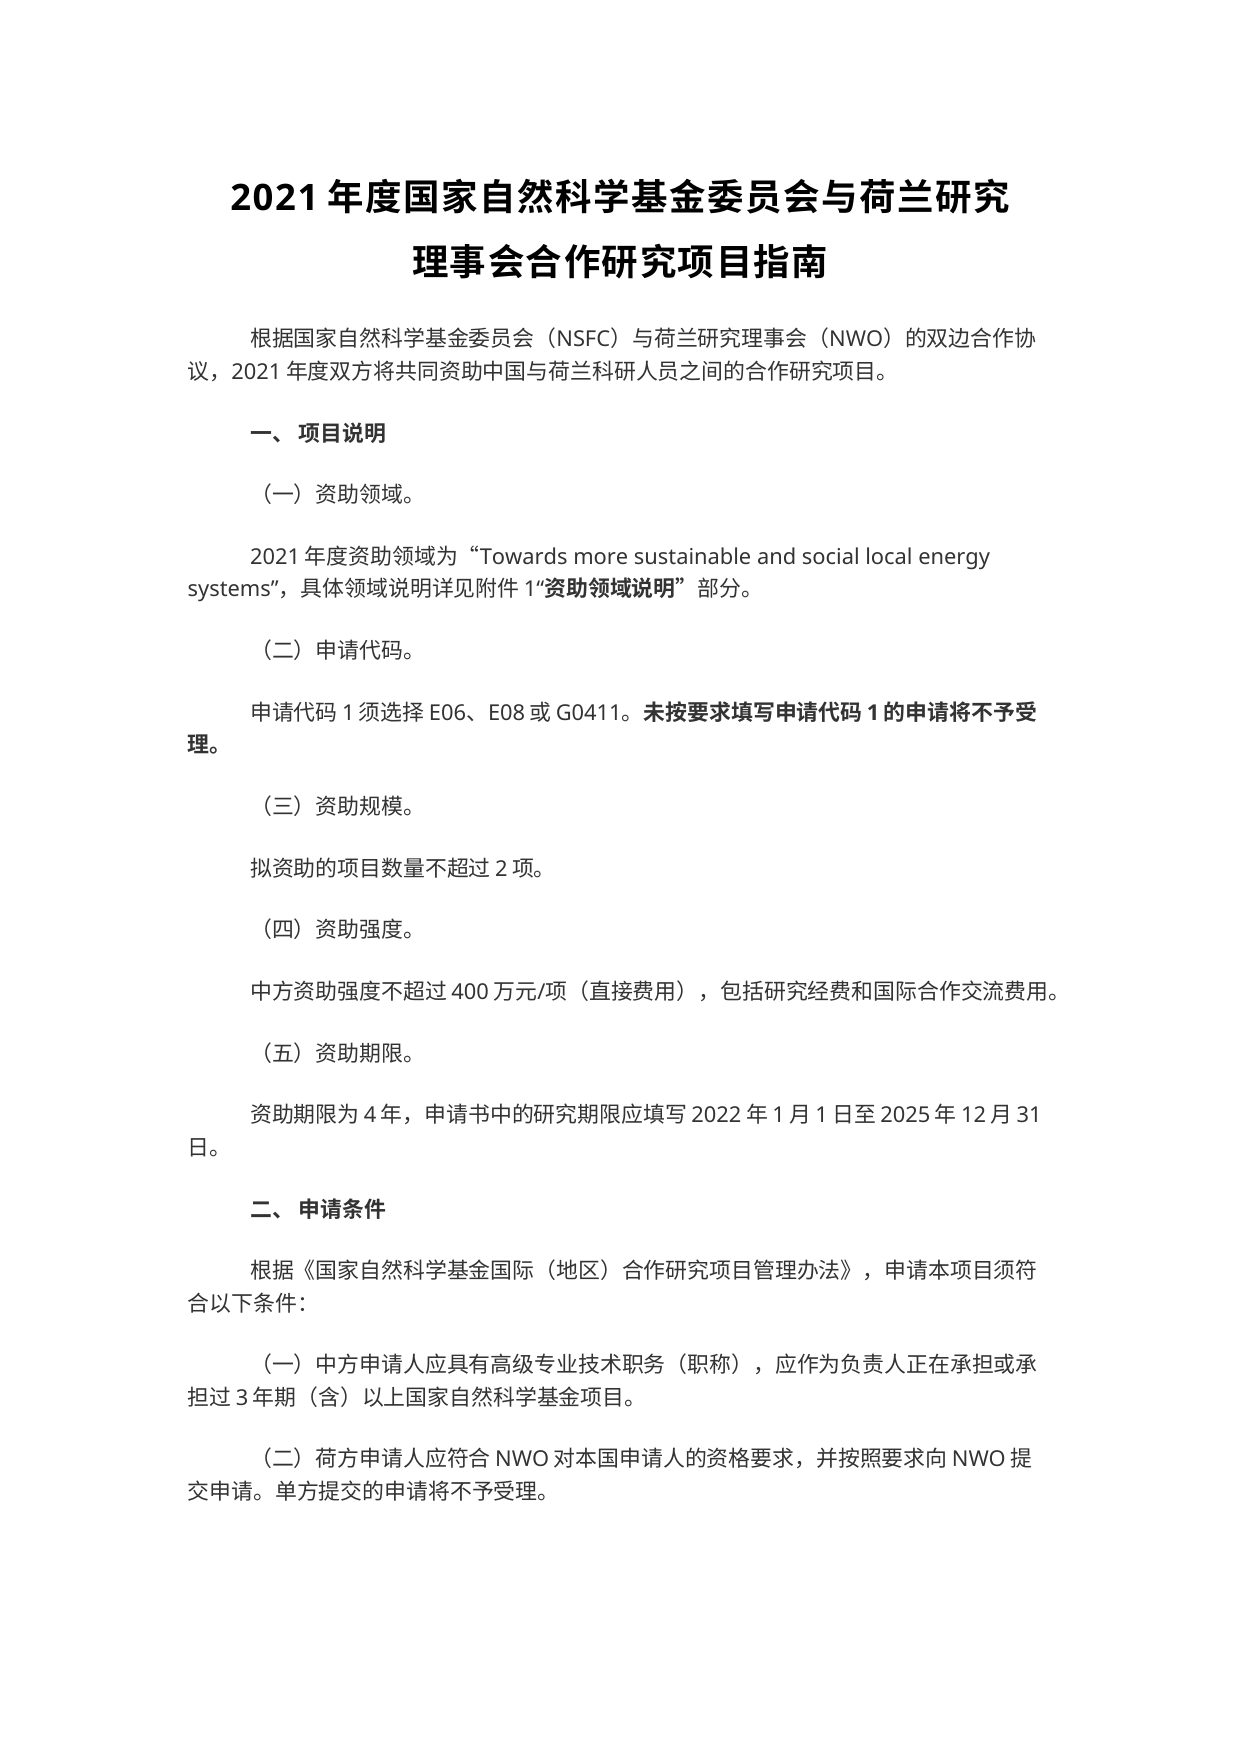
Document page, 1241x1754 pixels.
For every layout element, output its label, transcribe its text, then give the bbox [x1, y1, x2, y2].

text 资助期限为4年，申请书中的研究期限应填写2022年1月1日至2025年12月31日。 [187, 1097, 1053, 1162]
text （二）申请代码。 [250, 633, 1053, 665]
text （四）资助强度。 [250, 912, 1053, 944]
text 拟资助的项目数量不超过2项。 [250, 850, 1053, 883]
text 根据国家自然科学基金委员会（NSFC）与荷兰研究理事会（NWO）的双边合作协议，2021年度双方将共同资助中国与荷兰科研人员之间的合作研究项目。 [187, 321, 1053, 386]
text 申请代码1须选择E06、E08或G0411。未按要求填写申请代码1的申请将不予受理。 [187, 694, 1053, 759]
text 2021年度资助领域为“Towards more sustainable and social local energy systems”，具体领域说明详见附件1“资助领域说明”部分。 [187, 539, 1053, 604]
text 中方资助强度不超过400万元/项（直接费用），包括研究经费和国际合作交流费用。 [187, 974, 1053, 1006]
text 理事会合作研究项目指南 [187, 227, 1053, 292]
text 2021年度国家自然科学基金委员会与荷兰研究 [187, 162, 1053, 227]
text （一）资助领域。 [250, 477, 1053, 509]
text （五）资助期限。 [250, 1035, 1053, 1068]
text 二、 申请条件 [187, 1191, 1053, 1224]
text （二）荷方申请人应符合NWO对本国申请人的资格要求，并按照要求向NWO提交申请。单方提交的申请将不予受理。 [187, 1441, 1053, 1506]
text （一）中方申请人应具有高级专业技术职务（职称），应作为负责人正在承担或承担过3年期（含）以上国家自然科学基金项目。 [187, 1347, 1053, 1412]
text 根据《国家自然科学基金国际（地区）合作研究项目管理办法》，申请本项目须符合以下条件： [187, 1253, 1053, 1318]
text （三）资助规模。 [250, 789, 1053, 821]
text 一、 项目说明 [187, 415, 1053, 448]
